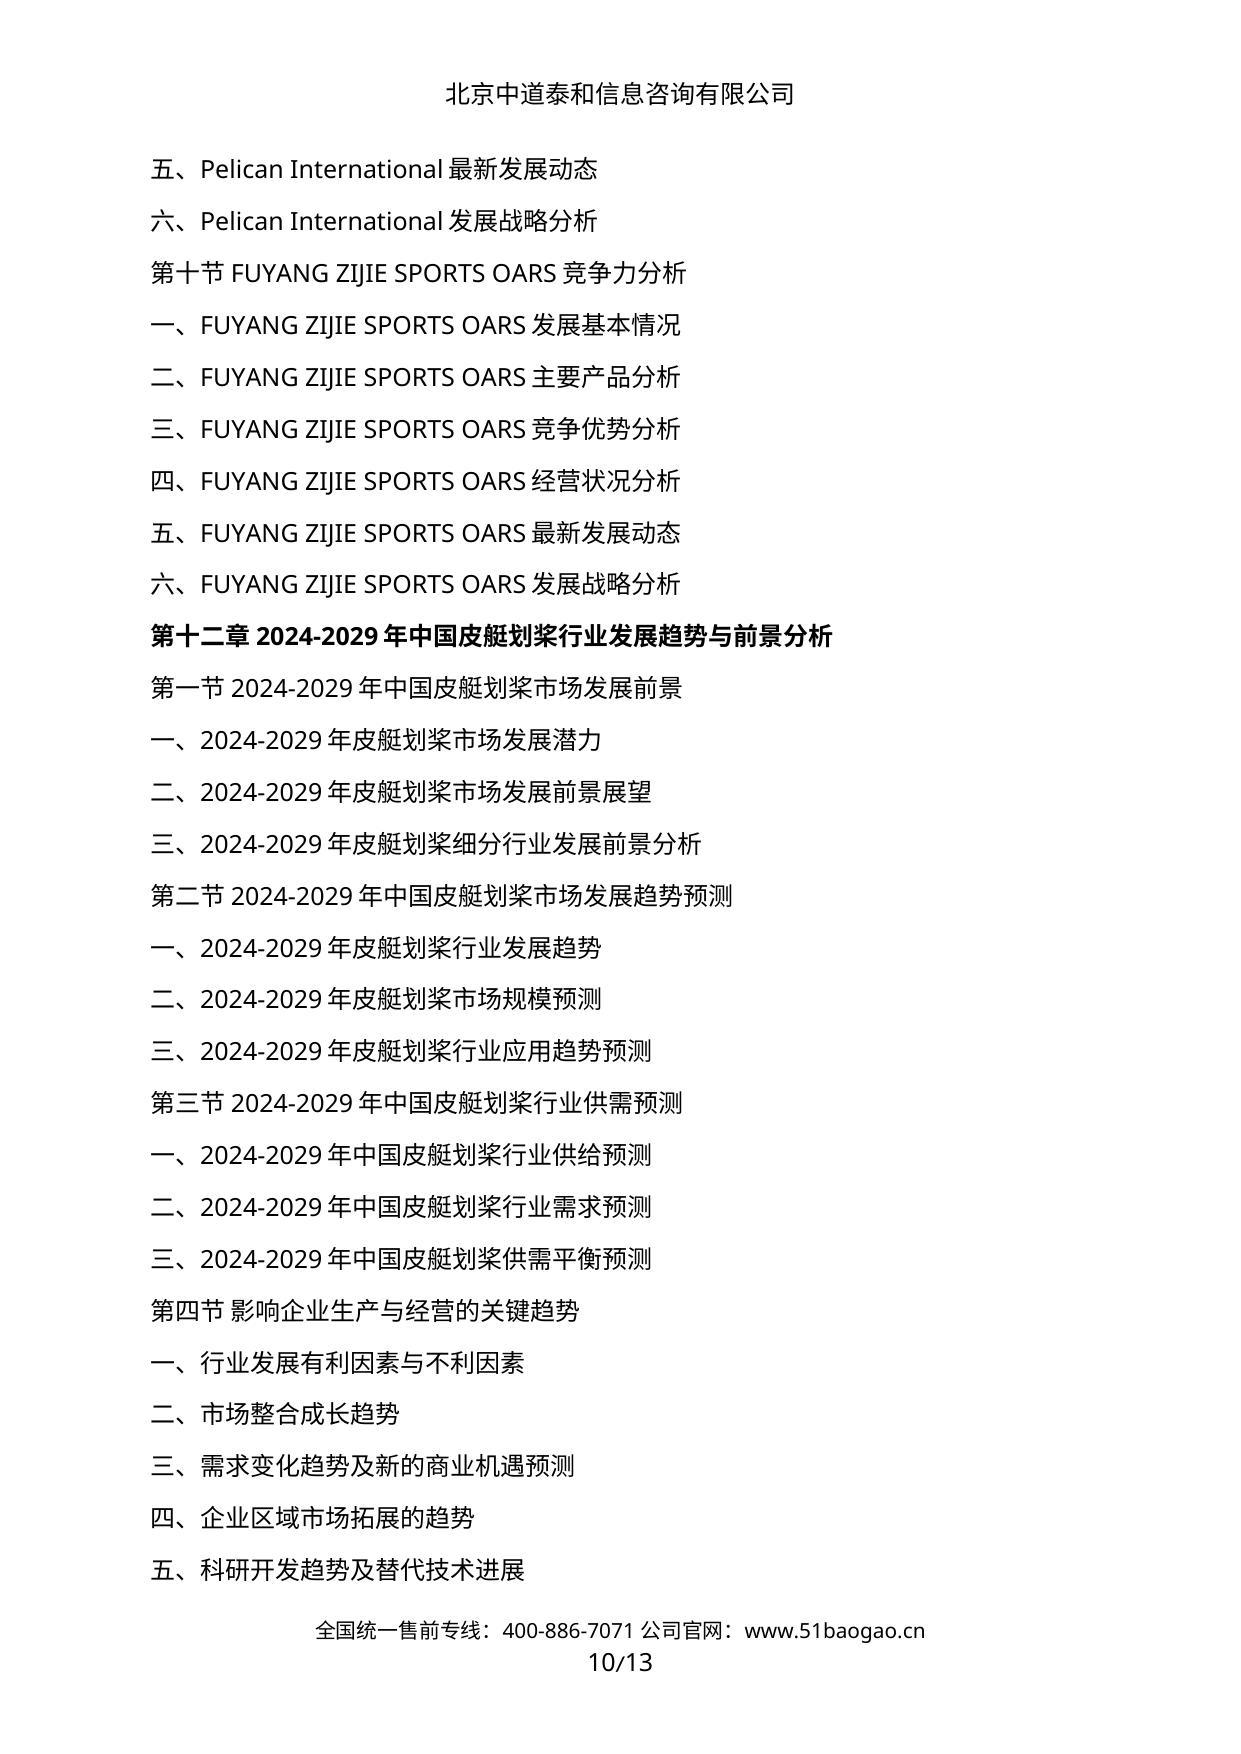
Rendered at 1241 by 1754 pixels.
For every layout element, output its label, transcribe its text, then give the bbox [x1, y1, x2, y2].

text 二、2024-2029年皮艇划桨市场规模预测 [150, 980, 1090, 1016]
text 第三节 2024-2029年中国皮艇划桨行业供需预测 [150, 1084, 1090, 1120]
text 一、行业发展有利因素与不利因素 [150, 1343, 1090, 1379]
text 第四节 影响企业生产与经营的关键趋势 [150, 1291, 1090, 1327]
text 二、2024-2029年中国皮艇划桨行业需求预测 [150, 1187, 1090, 1224]
text 五、Pelican International最新发展动态 [150, 150, 1090, 186]
text 六、Pelican International发展战略分析 [150, 202, 1090, 238]
text 四、企业区域市场拓展的趋势 [150, 1499, 1090, 1535]
text 第一节 2024-2029年中国皮艇划桨市场发展前景 [150, 669, 1090, 705]
text 二、市场整合成长趋势 [150, 1395, 1090, 1431]
text 五、科研开发趋势及替代技术进展 [150, 1551, 1090, 1587]
text 三、2024-2029年中国皮艇划桨供需平衡预测 [150, 1239, 1090, 1276]
text 一、FUYANG ZIJIE SPORTS OARS发展基本情况 [150, 306, 1090, 342]
text 五、FUYANG ZIJIE SPORTS OARS最新发展动态 [150, 513, 1090, 549]
text 一、2024-2029年皮艇划桨市场发展潜力 [150, 721, 1090, 757]
text 第十二章 2024-2029年中国皮艇划桨行业发展趋势与前景分析 [150, 617, 1090, 653]
text 二、FUYANG ZIJIE SPORTS OARS主要产品分析 [150, 357, 1090, 394]
text 二、2024-2029年皮艇划桨市场发展前景展望 [150, 772, 1090, 809]
text 一、2024-2029年中国皮艇划桨行业供给预测 [150, 1136, 1090, 1172]
text 三、需求变化趋势及新的商业机遇预测 [150, 1447, 1090, 1483]
text 第二节 2024-2029年中国皮艇划桨市场发展趋势预测 [150, 876, 1090, 912]
text 三、2024-2029年皮艇划桨细分行业发展前景分析 [150, 824, 1090, 861]
text 六、FUYANG ZIJIE SPORTS OARS发展战略分析 [150, 565, 1090, 601]
text 第十节 FUYANG ZIJIE SPORTS OARS竞争力分析 [150, 254, 1090, 290]
text 三、FUYANG ZIJIE SPORTS OARS竞争优势分析 [150, 409, 1090, 446]
text 一、2024-2029年皮艇划桨行业发展趋势 [150, 928, 1090, 964]
text 四、FUYANG ZIJIE SPORTS OARS经营状况分析 [150, 461, 1090, 497]
text 三、2024-2029年皮艇划桨行业应用趋势预测 [150, 1032, 1090, 1068]
